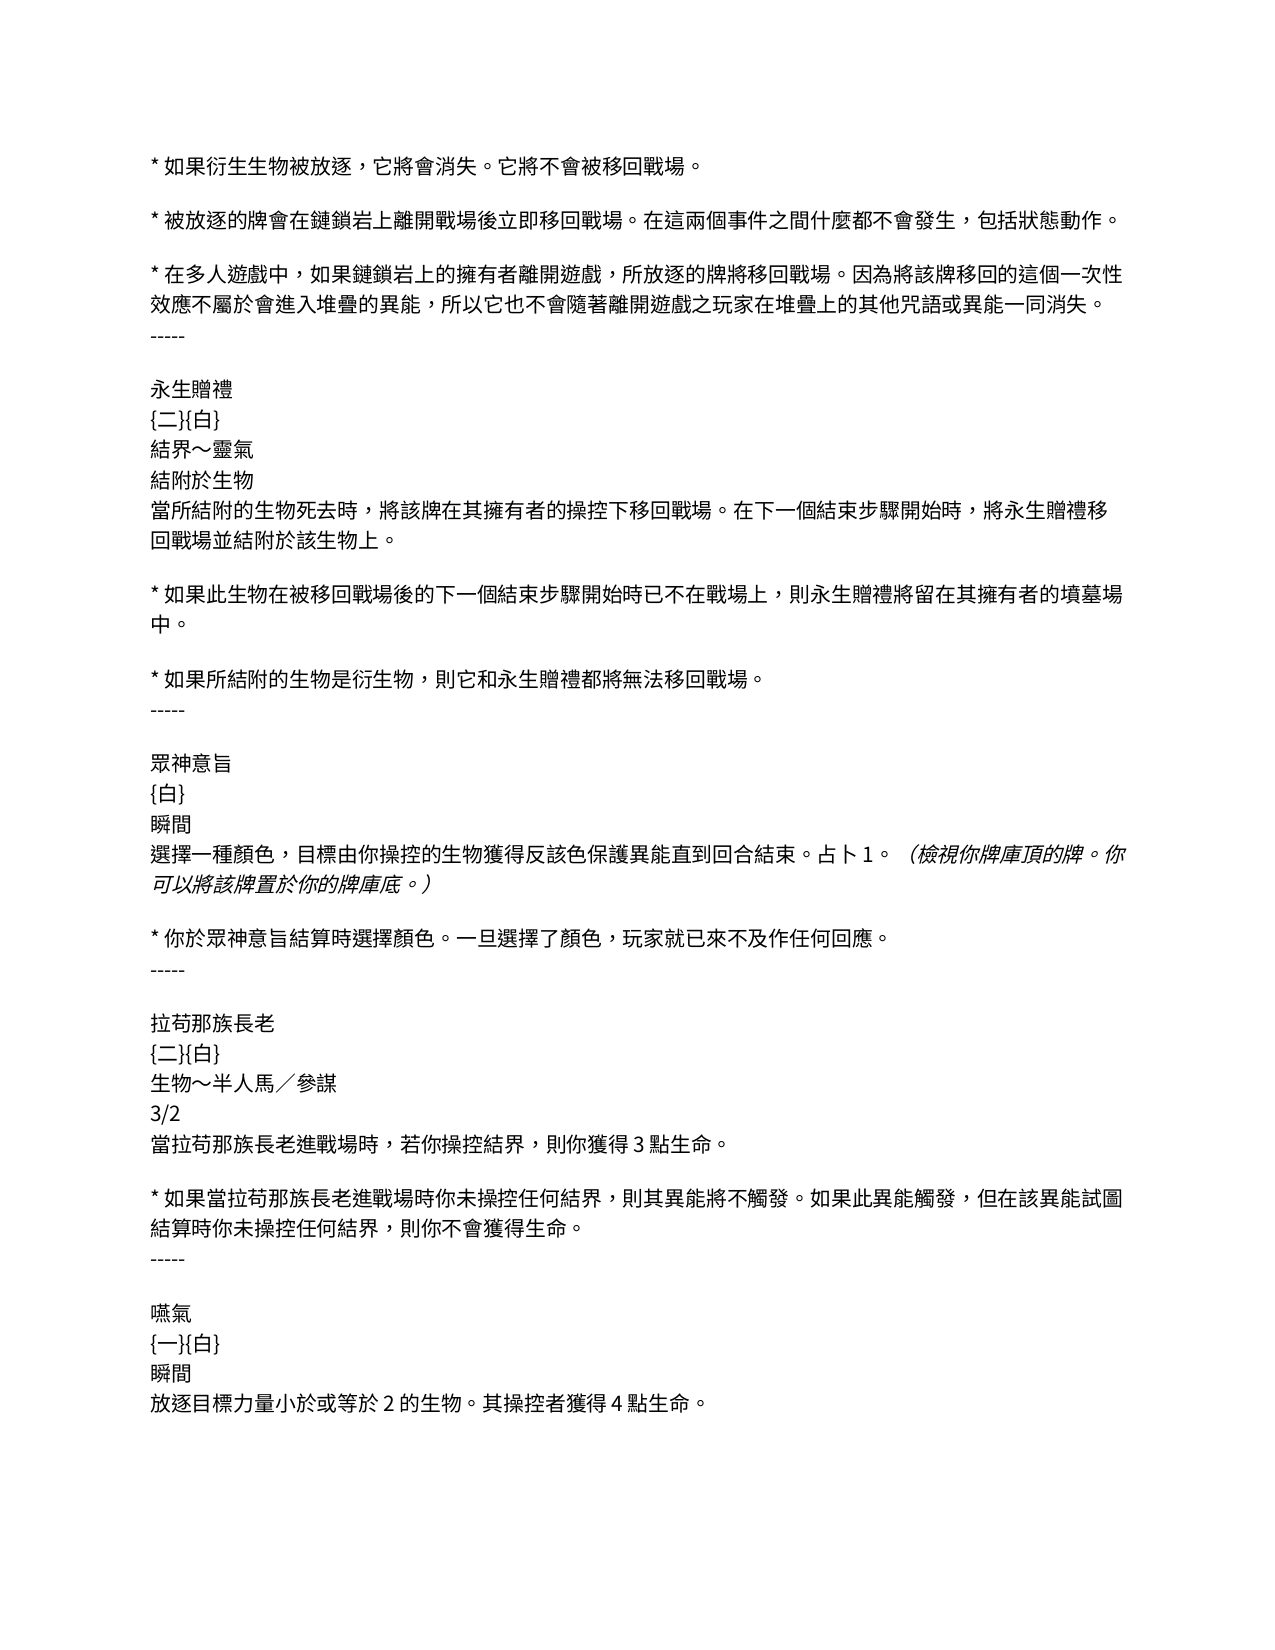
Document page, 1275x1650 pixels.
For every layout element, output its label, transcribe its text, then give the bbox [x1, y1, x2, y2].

text 眾神意旨 [150, 747, 1125, 778]
text * 如果所結附的生物是衍生物，則它和永生贈禮都將無法移回戰場。 [150, 663, 1125, 693]
text 嚥氣 [150, 1297, 1125, 1327]
text ----- [150, 693, 1125, 723]
text ----- [150, 319, 1125, 349]
text {二}{白} [150, 403, 1125, 434]
text 瞬間 [150, 1357, 1125, 1387]
text * 在多人遊戲中，如果鏈鎖岩上的擁有者離開遊戲，所放逐的牌將移回戰場。因為將該牌移回的這個一次性效應不屬於會進入堆疊的異能，所以它也不會隨著離開遊戲之玩家在堆疊上的其他咒語或異能一同消失。 [150, 258, 1125, 319]
text ----- [150, 953, 1125, 983]
text * 如果當拉苟那族長老進戰場時你未操控任何結界，則其異能將不觸發。如果此異能觸發，但在該異能試圖結算時你未操控任何結界，則你不會獲得生命。 [150, 1182, 1125, 1243]
text * 被放逐的牌會在鏈鎖岩上離開戰場後立即移回戰場。在這兩個事件之間什麼都不會發生，包括狀態動作。 [150, 204, 1125, 234]
text * 你於眾神意旨結算時選擇顏色。一旦選擇了顏色，玩家就已來不及作任何回應。 [150, 923, 1125, 953]
text 結界～靈氣 [150, 434, 1125, 464]
text {二}{白} [150, 1037, 1125, 1067]
text 生物～半人馬／參謀 [150, 1067, 1125, 1098]
text 放逐目標力量小於或等於2的生物。其操控者獲得4點生命。 [150, 1387, 1125, 1418]
text 瞬間 [150, 808, 1125, 838]
text 當拉苟那族長老進戰場時，若你操控結界，則你獲得3點生命。 [150, 1128, 1125, 1158]
text 永生贈禮 [150, 373, 1125, 403]
text * 如果此生物在被移回戰場後的下一個結束步驟開始時已不在戰場上，則永生贈禮將留在其擁有者的墳墓場中。 [150, 578, 1125, 639]
text 當所結附的生物死去時，將該牌在其擁有者的操控下移回戰場。在下一個結束步驟開始時，將永生贈禮移回戰場並結附於該生物上。 [150, 494, 1125, 554]
text 選擇一種顏色，目標由你操控的生物獲得反該色保護異能直到回合結束。占卜1。（檢視你牌庫頂的牌。你可以將該牌置於你的牌庫底。） [150, 838, 1125, 898]
text * 如果衍生生物被放逐，它將會消失。它將不會被移回戰場。 [150, 150, 1125, 180]
text {白} [150, 778, 1125, 808]
text 拉苟那族長老 [150, 1007, 1125, 1037]
text 3/2 [150, 1098, 1125, 1128]
text ----- [150, 1243, 1125, 1273]
text 結附於生物 [150, 464, 1125, 494]
text {一}{白} [150, 1327, 1125, 1357]
